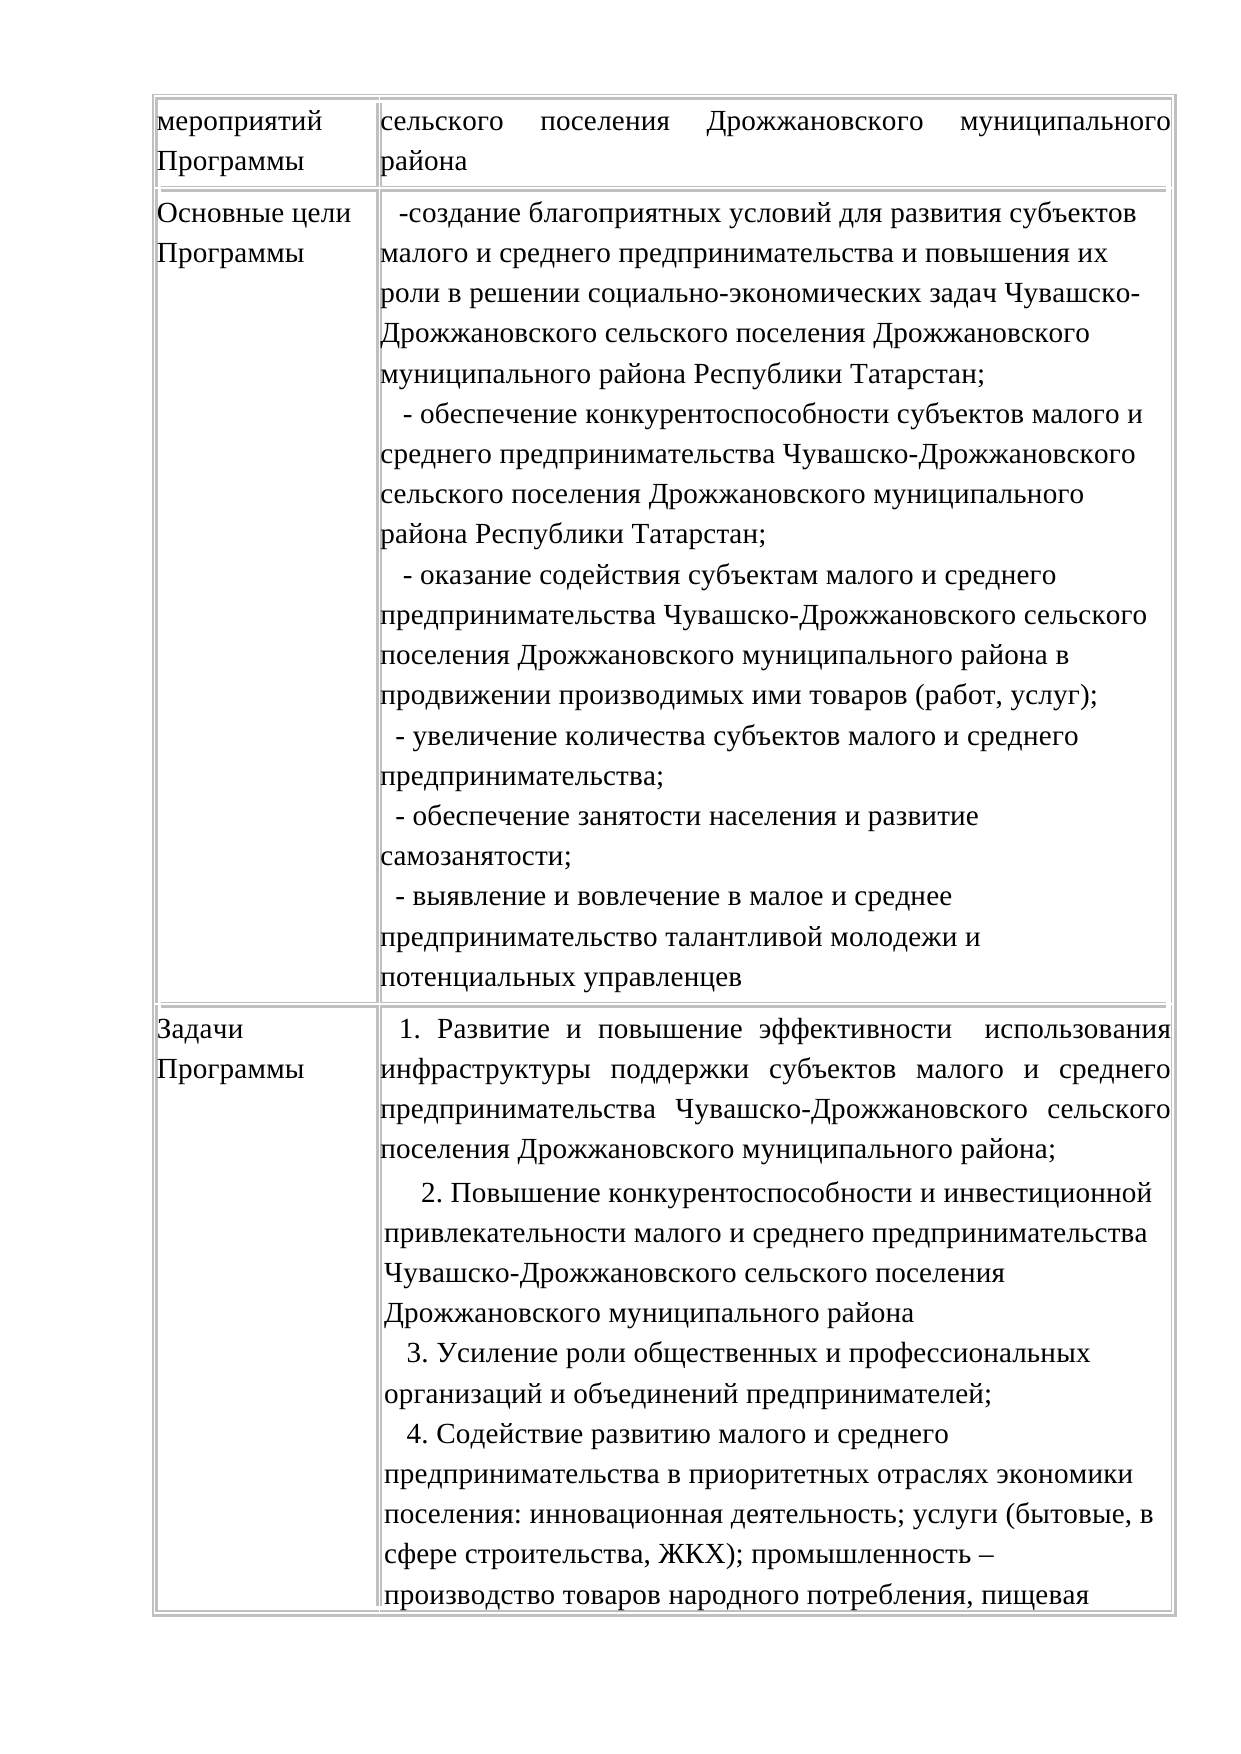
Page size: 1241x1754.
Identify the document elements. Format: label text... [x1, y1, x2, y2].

table_cell -создание благоприятных условий для развития субъектов малого и среднего предпринимательства и повышения их роли в решении социально-экономических задач Чувашско-Дрожжановского сельского поселения Дрожжановского муниципального района Республики Татарстан; - обеспечение конкурентоспособности субъектов малого и среднего предпринимательства Чувашско-Дрожжановского сельского поселения Дрожжановского муниципального района Республики Татарстан; - оказание содействия субъектам малого и среднего предпринимательства Чувашско-Дрожжановского сельского поселения Дрожжановского муниципального района в продвижении производимых ими товаров (работ, услуг); - увеличение количества субъектов малого и среднего предпринимательства; - обеспечение занятости населения и развитие самозанятости; - выявление и вовлечение в малое и среднее предпринимательство талантливой молодежи и потенциальных управленцев [379, 186, 1174, 1001]
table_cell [379, 1001, 1174, 1610]
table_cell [379, 95, 1174, 186]
table_cell Основные цели Программы [155, 186, 379, 1001]
table_cell Задачи Программы [155, 1001, 379, 1610]
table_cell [158, 100, 379, 186]
